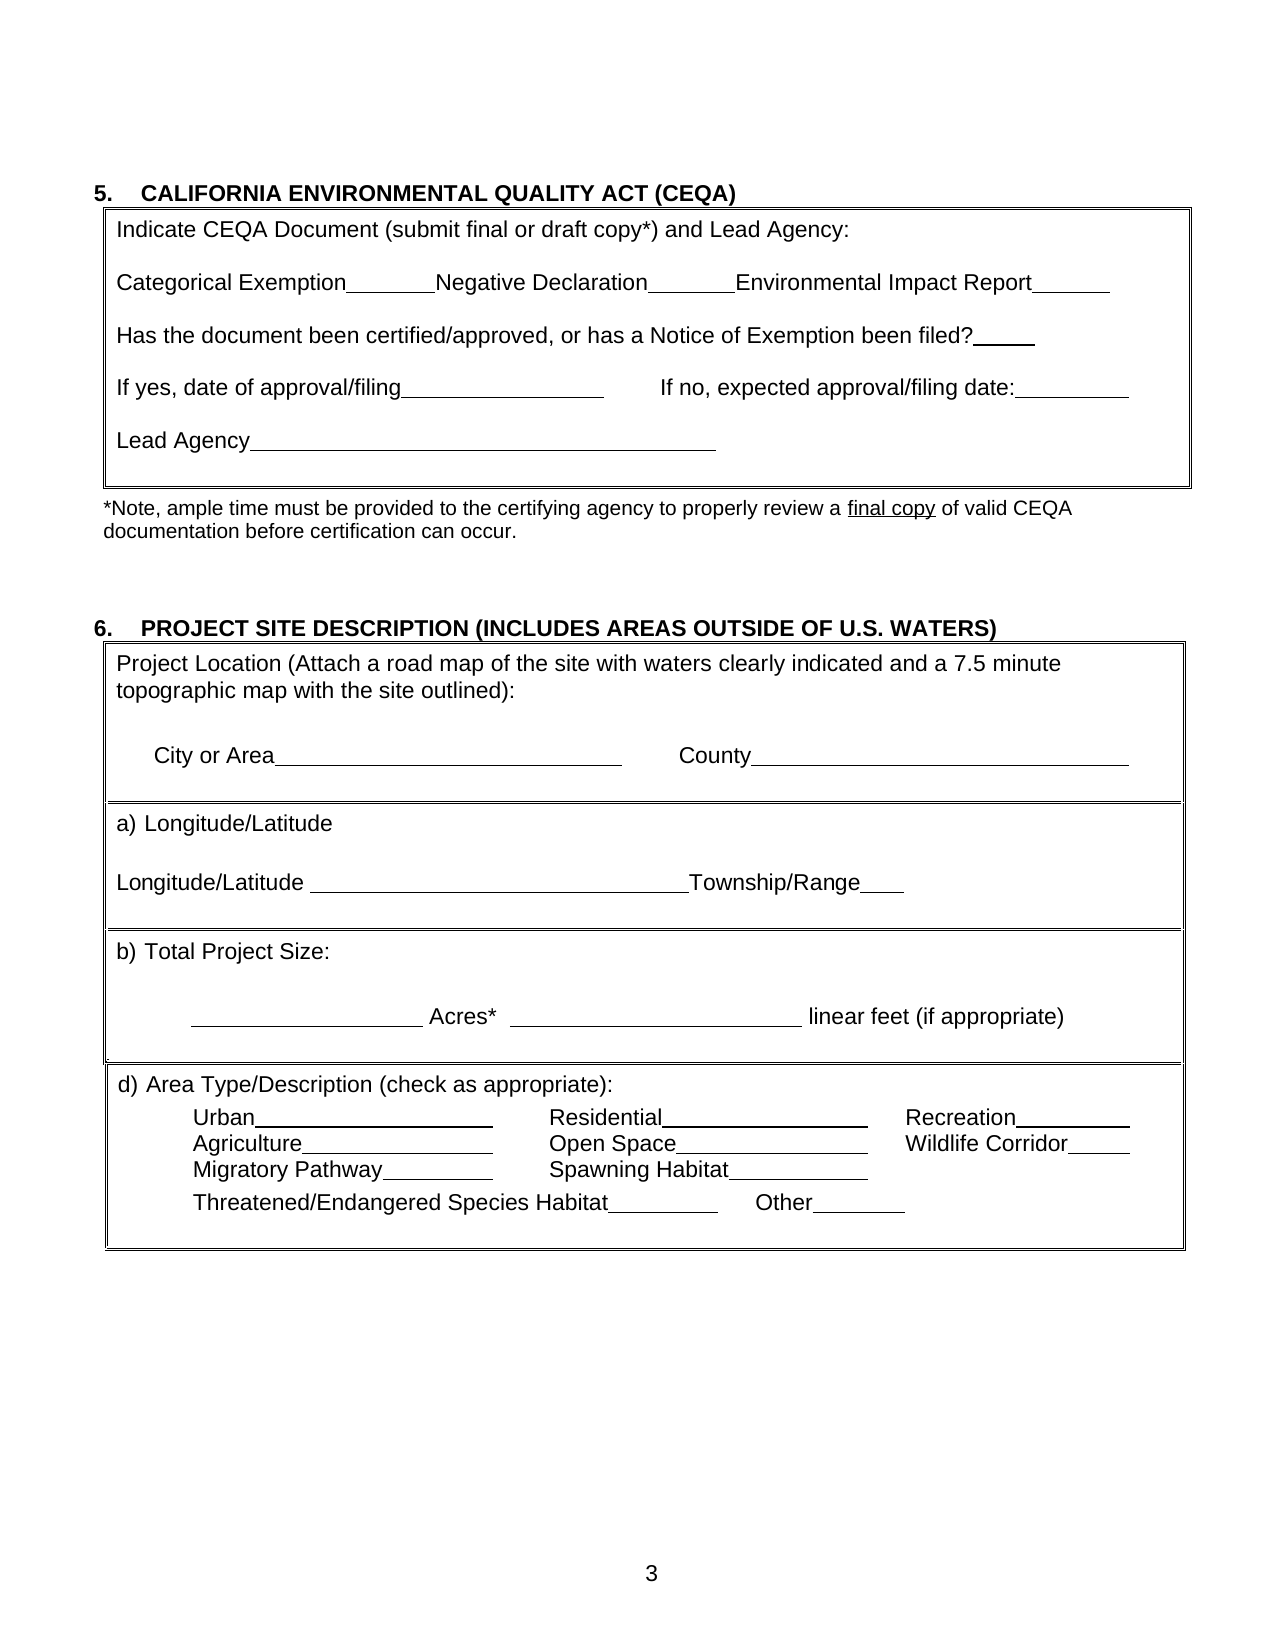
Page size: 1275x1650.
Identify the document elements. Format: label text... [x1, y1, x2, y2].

table_cell Area Type/Description (check as appropriate): Urban Residential Recreation Agriculture Open Space Wildlife Corridor Migratory Pathway Spawning Habitat Threatened/Endangered Species Habitat Other [106, 1062, 1183, 1248]
text *Note, ample time must be provided to the certifying agency to properly review a final copy of valid CEQA documentation before certification can occur. [103, 495, 1212, 543]
table_header Indicate CEQA Document (submit final or draft copy*) and Lead Agency: Categorical Exemption Negative Declaration Environmental Impact Report Has the document been certified/approved, or has a Notice of Exemption been filed? If yes, date of approval/filing If no, expected approval/filing date: Lead Agency [106, 210, 1189, 486]
table_cell Total Project Size: Acres* linear feet (if appropriate) [105, 928, 1185, 1062]
table_cell Longitude/Latitude Longitude/Latitude Township/Range [105, 801, 1185, 928]
list CALIFORNIA ENVIRONMENTAL QUALITY ACT (CEQA) [94, 180, 1211, 207]
table_header Project Location (Attach a road map of the site with waters clearly indicated and a 7.5 minute topographic map with the site outlined): City or Area County [106, 644, 1183, 801]
list PROJECT SITE DESCRIPTION (INCLUDES AREAS OUTSIDE OF U.S. WATERS) [94, 615, 1212, 641]
